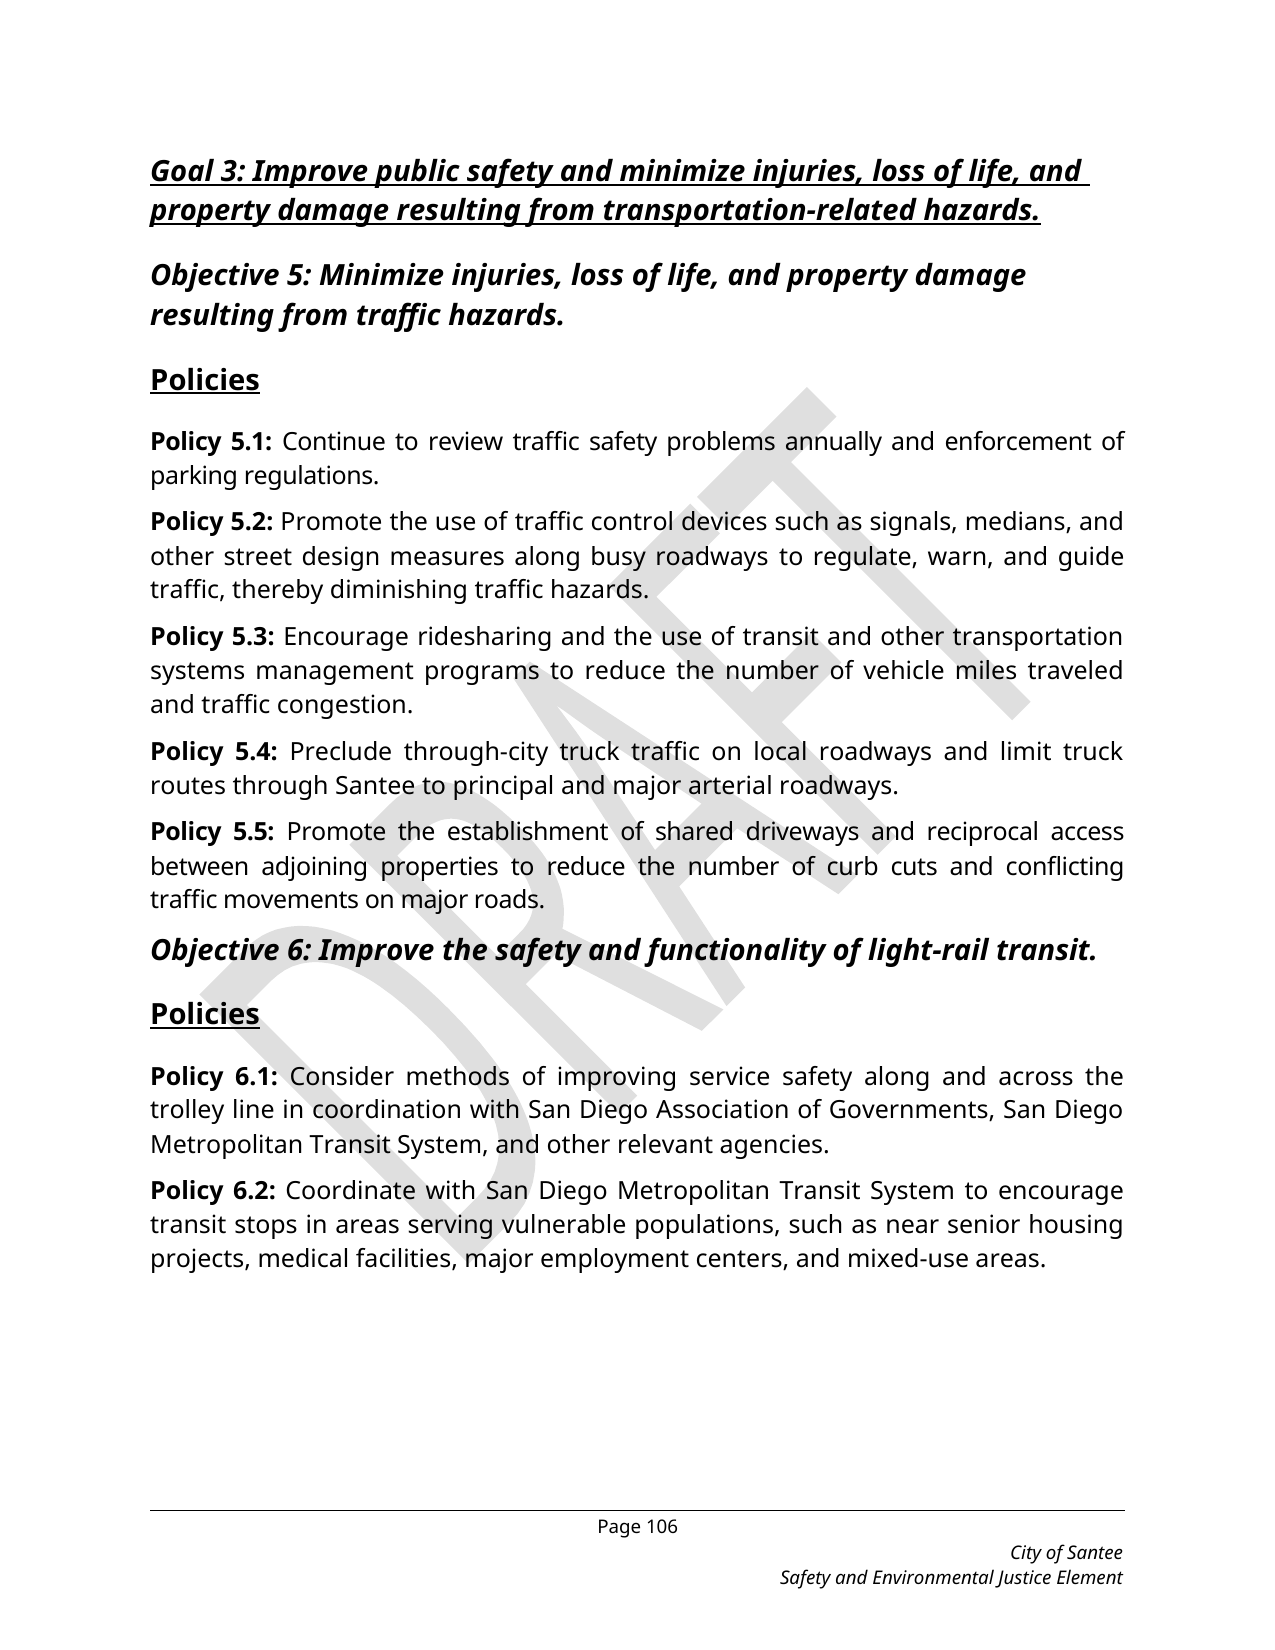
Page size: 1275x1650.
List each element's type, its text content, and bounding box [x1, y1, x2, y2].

text Policy 5.3: Encourage ridesharing and the use of transit and other transportation systems management programs to reduce the number of vehicle miles traveled and traffic congestion. [150, 619, 1125, 721]
text Goal 3: Improve public safety and minimize injuries, loss of life, and property damage resulting from transportation-related hazards. [150, 150, 1125, 229]
text Policy 6.1: Consider methods of improving service safety along and across the trolley line in coordination with San Diego Association of Governments, San Diego Metropolitan Transit System, and other relevant agencies. [150, 1058, 1125, 1160]
text Policy 6.2: Coordinate with San Diego Metropolitan Transit System to encourage transit stops in areas serving vulnerable populations, such as near senior housing projects, medical facilities, major employment centers, and mixed-use areas. [150, 1173, 1125, 1275]
text Policy 5.2: Promote the use of traffic control devices such as signals, medians, and other street design measures along busy roadways to regulate, warn, and guide traffic, thereby diminishing traffic hazards. [150, 504, 1125, 606]
subtitle Objective 6: Improve the safety and functionality of light-rail transit. [150, 929, 1125, 968]
subtitle Policies [150, 359, 1125, 398]
text Policy 5.4: Preclude through-city truck traffic on local roadways and limit truck routes through Santee to principal and major arterial roadways. [150, 733, 1125, 802]
subtitle Policies [150, 993, 1125, 1033]
text Policy 5.5: Promote the establishment of shared driveways and reciprocal access between adjoining properties to reduce the number of curb cuts and conflicting traffic movements on major roads. [150, 814, 1125, 916]
text Policy 5.1: Continue to review traffic safety problems annually and enforcement of parking regulations. [150, 423, 1125, 492]
subtitle Objective 5: Minimize injuries, loss of life, and property damage resulting from traffic hazards. [150, 254, 1125, 334]
